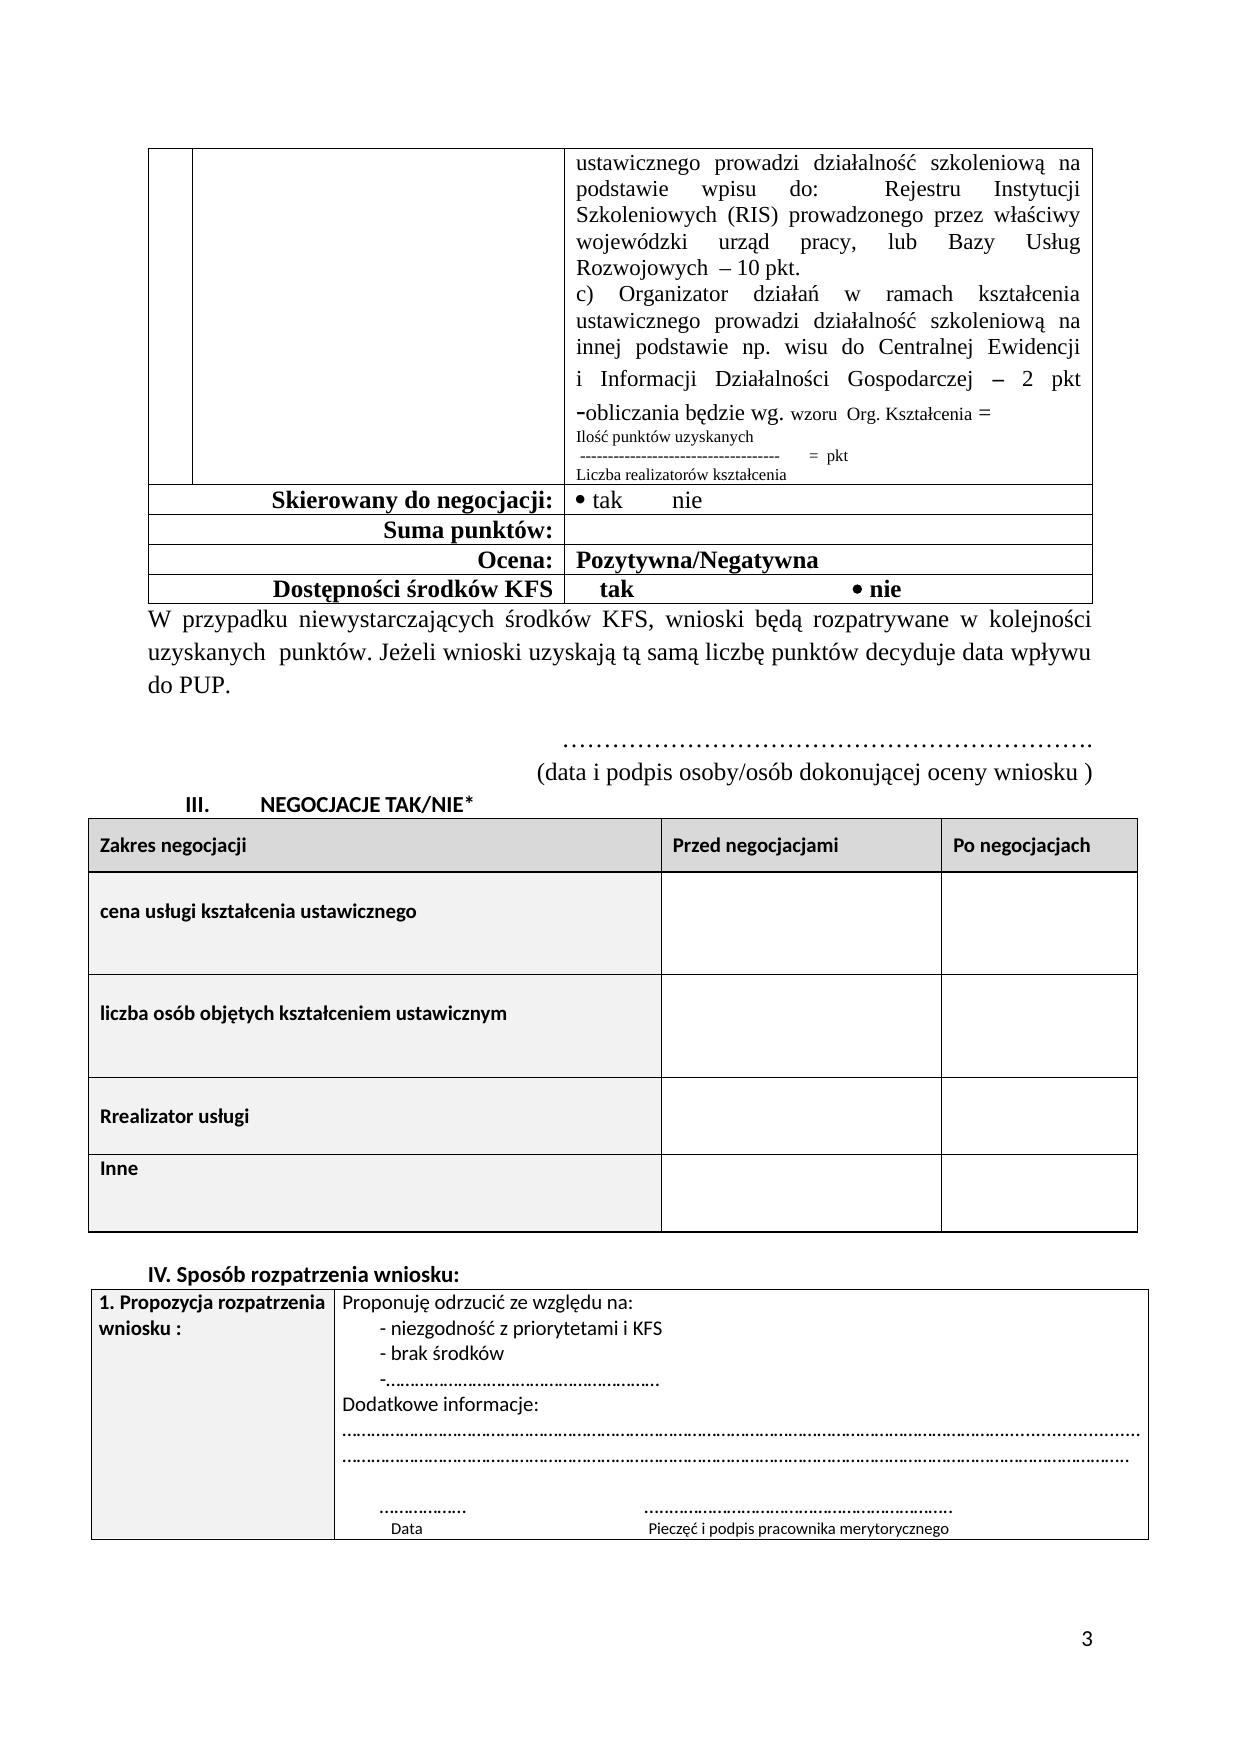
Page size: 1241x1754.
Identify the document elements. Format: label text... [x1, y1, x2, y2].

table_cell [565, 149, 1092, 484]
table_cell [193, 149, 564, 484]
table_cell Skierowany do negocjacji: [149, 485, 564, 514]
table_cell [565, 515, 1092, 544]
table_cell [662, 1155, 941, 1231]
list NEGOCJACJE TAK/NIE* [185, 790, 1093, 818]
table_cell Ocena: [149, 545, 564, 573]
text ………………………………………………………. [148, 724, 1093, 753]
table_cell [942, 1078, 1137, 1154]
table_header Po negocjacjach [942, 819, 1137, 871]
table_header Przed negocjacjami [662, 819, 941, 871]
table_cell Pozytywna/Negatywna [565, 545, 1092, 573]
table_cell [662, 1078, 941, 1154]
table_cell liczba osób objętych kształceniem ustawicznym [89, 975, 661, 1077]
text IV. Sposób rozpatrzenia wniosku: [148, 1260, 1093, 1288]
table_cell tak  nie [565, 485, 1092, 514]
table_header Proponuję odrzucić ze względu na: - niezgodność z priorytetami i KFS - brak środków -………………………………………………… Dodatkowe informacje: ………………………………………………………………………………………………………………………….......................... ……………………………………………………………………………………………………………………………………………….. ……………… …..………………………………………………….. Data Pieczęć i podpis pracownika merytorycznego [335, 1290, 1148, 1538]
table_cell cena usługi kształcenia ustawicznego [89, 873, 661, 974]
table_cell [662, 975, 941, 1077]
table_cell [662, 873, 941, 974]
table_cell Dostępności środków KFS [149, 575, 564, 603]
table_cell Rrealizator usługi [89, 1078, 661, 1154]
text (data i podpis osoby/osób dokonującej oceny wniosku ) [148, 757, 1093, 786]
table_cell  tak nie [565, 575, 1092, 603]
table_cell [942, 975, 1137, 1077]
text W przypadku niewystarczających środków KFS, wnioski będą rozpatrywane w kolejności uzyskanych punktów. Jeżeli wnioski uzyskają tą samą liczbę punktów decyduje data wpływu do PUP. [148, 604, 1093, 699]
table_cell [942, 873, 1137, 974]
table_cell Inne [89, 1155, 661, 1231]
table_cell Suma punktów: [149, 515, 564, 544]
table_cell 5. [149, 149, 192, 484]
table_header 1. Propozycja rozpatrzenia wniosku : [92, 1290, 334, 1538]
table_header Zakres negocjacji [89, 819, 661, 871]
table_cell [942, 1155, 1137, 1231]
